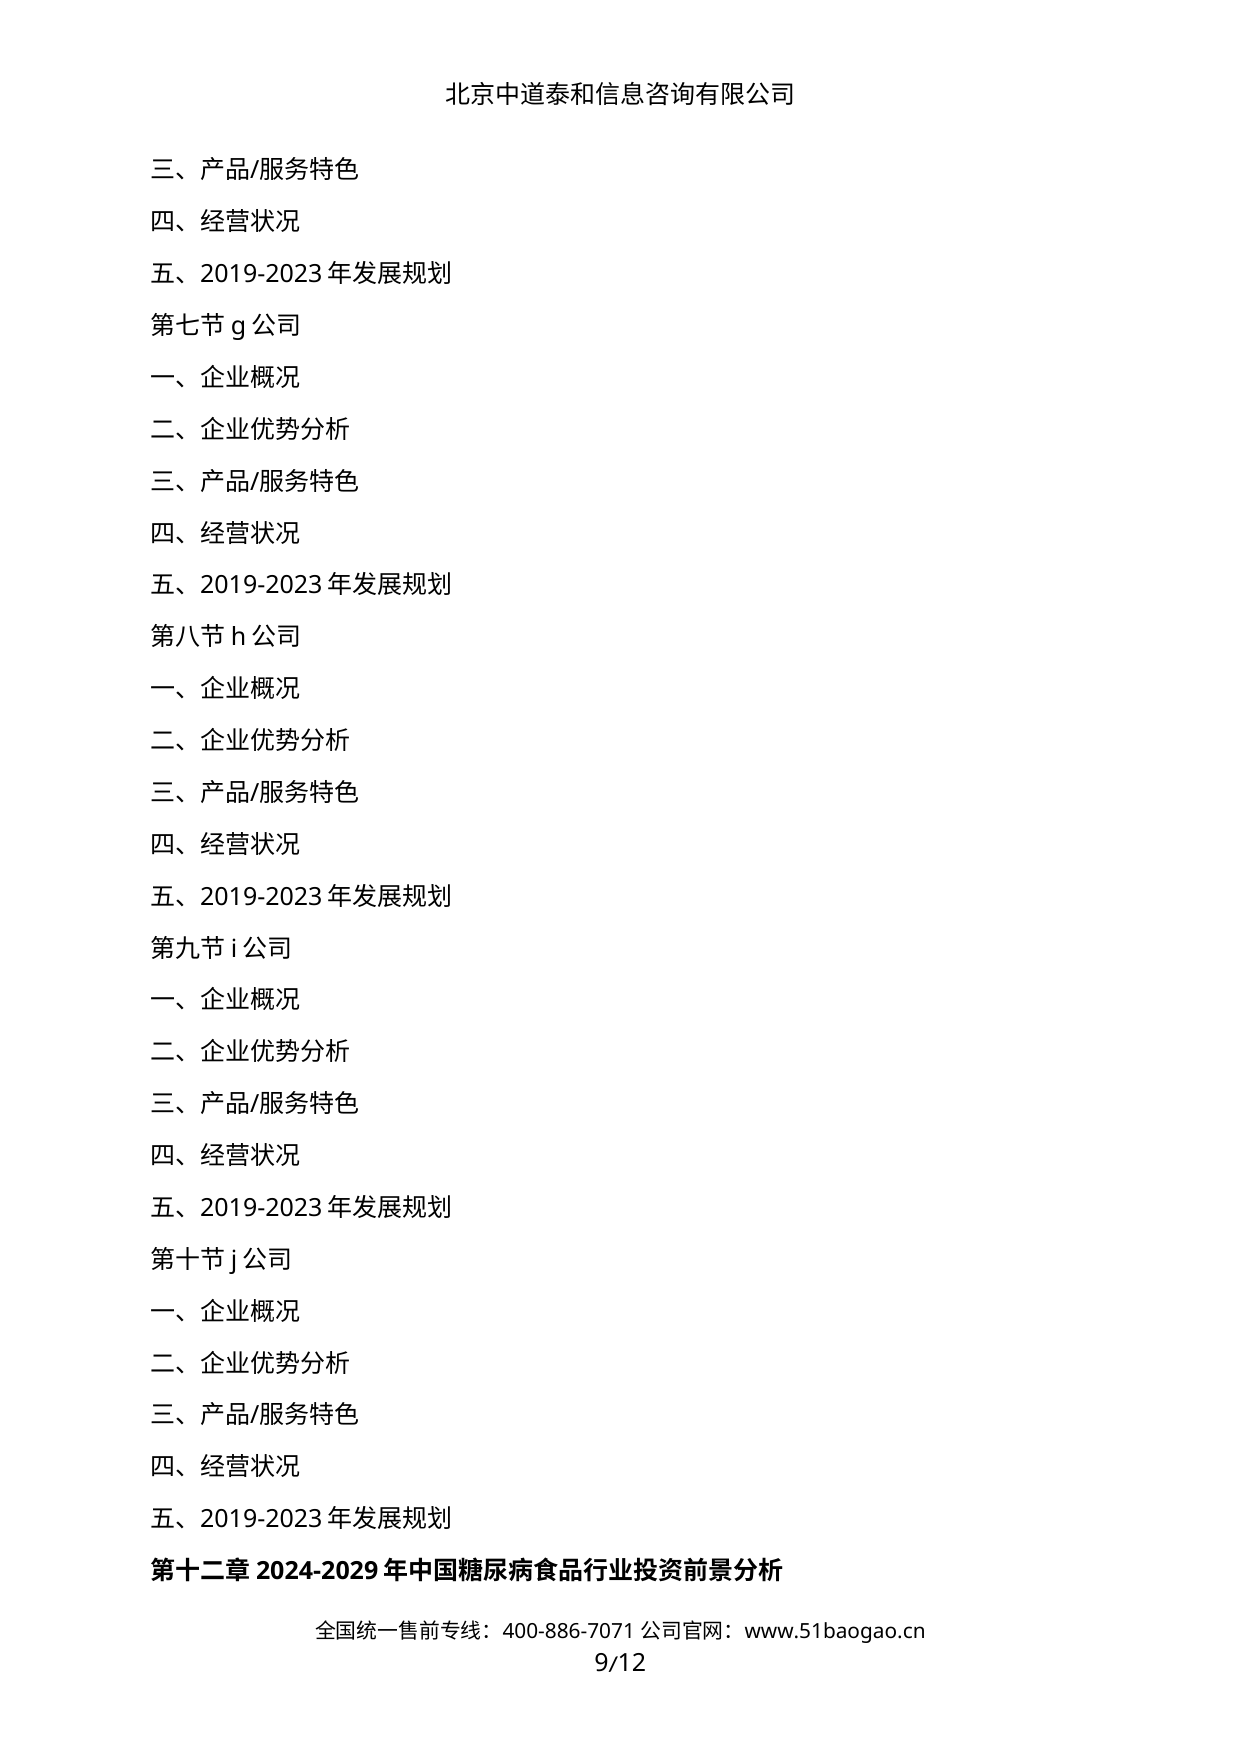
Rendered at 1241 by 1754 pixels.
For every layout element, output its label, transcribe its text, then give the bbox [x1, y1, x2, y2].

text 二、企业优势分析 [150, 409, 1090, 446]
text 二、企业优势分析 [150, 1032, 1090, 1068]
text 第十二章 2024-2029年中国糖尿病食品行业投资前景分析 [150, 1551, 1090, 1587]
text 一、企业概况 [150, 669, 1090, 705]
text 四、经营状况 [150, 824, 1090, 861]
text 四、经营状况 [150, 513, 1090, 549]
text 五、2019-2023年发展规划 [150, 254, 1090, 290]
text 五、2019-2023年发展规划 [150, 1499, 1090, 1535]
text 二、企业优势分析 [150, 721, 1090, 757]
text 一、企业概况 [150, 1291, 1090, 1327]
text 三、产品/服务特色 [150, 1395, 1090, 1431]
text 三、产品/服务特色 [150, 150, 1090, 186]
text 四、经营状况 [150, 202, 1090, 238]
text 四、经营状况 [150, 1136, 1090, 1172]
text 五、2019-2023年发展规划 [150, 876, 1090, 912]
text 三、产品/服务特色 [150, 1084, 1090, 1120]
text 第八节 h公司 [150, 617, 1090, 653]
text 五、2019-2023年发展规划 [150, 565, 1090, 601]
text 三、产品/服务特色 [150, 772, 1090, 809]
text 二、企业优势分析 [150, 1343, 1090, 1379]
text 四、经营状况 [150, 1447, 1090, 1483]
text 第十节 j公司 [150, 1239, 1090, 1276]
text 三、产品/服务特色 [150, 461, 1090, 497]
text 第七节 g公司 [150, 306, 1090, 342]
text 一、企业概况 [150, 357, 1090, 394]
text 一、企业概况 [150, 980, 1090, 1016]
text 第九节 i公司 [150, 928, 1090, 964]
text 五、2019-2023年发展规划 [150, 1187, 1090, 1224]
